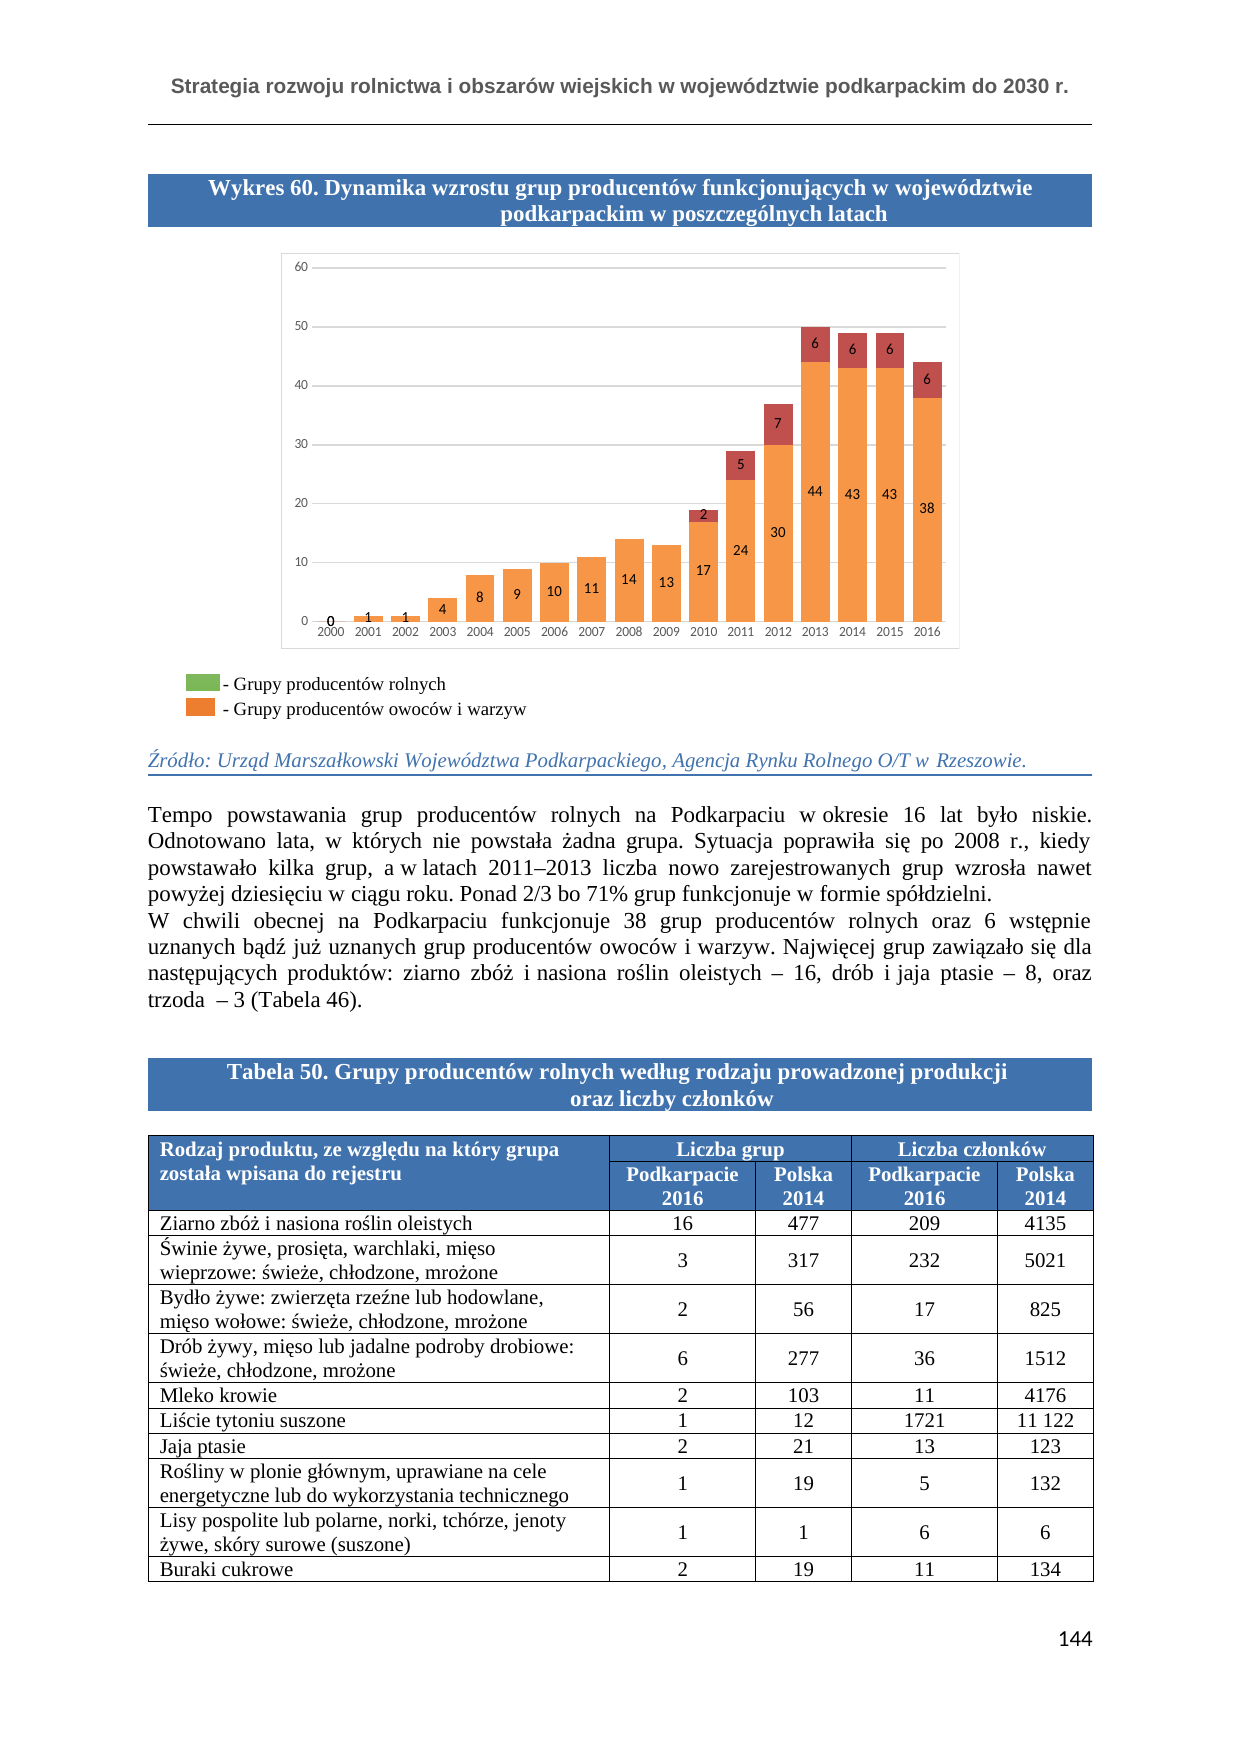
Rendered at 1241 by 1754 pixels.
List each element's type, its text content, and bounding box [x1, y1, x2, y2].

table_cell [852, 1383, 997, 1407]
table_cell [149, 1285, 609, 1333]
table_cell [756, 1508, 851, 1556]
picture [186, 674, 220, 691]
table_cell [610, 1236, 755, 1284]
text Wykres 60. Dynamika wzrostu grup producentów funkcjonujących w województwie podkarpackim w poszczególnych latach [148, 174, 1092, 227]
text W chwili obecnej na Podkarpaciu funkcjonuje 38 grup producentów rolnych oraz 6 wstępnie uznanych bądź już uznanych grup producentów owoców i warzyw. Najwięcej grup zawiązało się dla następujących produktów: ziarno zbóż i nasiona roślin oleistych – 16, drób i jaja ptasie – 8, oraz trzoda – 3 (Tabela 46). [148, 907, 1092, 1012]
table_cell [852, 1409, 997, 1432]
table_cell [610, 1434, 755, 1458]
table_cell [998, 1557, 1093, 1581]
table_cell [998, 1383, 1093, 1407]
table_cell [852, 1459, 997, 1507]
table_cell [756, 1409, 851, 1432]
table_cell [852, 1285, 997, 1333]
text Tempo powstawania grup producentów rolnych na Podkarpaciu w okresie 16 lat było niskie. Odnotowano lata, w których nie powstała żadna grupa. Sytuacja poprawiła się po 2008 r., kiedy powstawało kilka grup, a w latach 2011–2013 liczba nowo zarejestrowanych grup wzrosła nawet powyżej dziesięciu w ciągu roku. Ponad 2/3 bo 71% grup funkcjonuje w formie spółdzielni. [148, 801, 1092, 907]
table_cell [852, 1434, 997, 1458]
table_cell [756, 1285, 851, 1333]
text Tabela 50. Grupy producentów rolnych według rodzaju prowadzonej produkcji oraz liczby członków [148, 1058, 1092, 1111]
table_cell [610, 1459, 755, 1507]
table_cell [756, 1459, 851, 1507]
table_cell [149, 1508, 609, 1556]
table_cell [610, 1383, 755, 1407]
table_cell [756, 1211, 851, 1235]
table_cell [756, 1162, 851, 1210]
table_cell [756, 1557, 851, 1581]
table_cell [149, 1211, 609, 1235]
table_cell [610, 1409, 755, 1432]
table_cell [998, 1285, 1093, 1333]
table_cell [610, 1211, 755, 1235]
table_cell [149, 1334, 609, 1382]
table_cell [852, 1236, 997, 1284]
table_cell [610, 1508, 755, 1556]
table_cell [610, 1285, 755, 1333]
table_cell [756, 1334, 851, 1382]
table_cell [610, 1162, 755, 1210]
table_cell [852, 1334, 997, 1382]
list - Grupy producentów owoców i warzyw [185, 698, 1092, 719]
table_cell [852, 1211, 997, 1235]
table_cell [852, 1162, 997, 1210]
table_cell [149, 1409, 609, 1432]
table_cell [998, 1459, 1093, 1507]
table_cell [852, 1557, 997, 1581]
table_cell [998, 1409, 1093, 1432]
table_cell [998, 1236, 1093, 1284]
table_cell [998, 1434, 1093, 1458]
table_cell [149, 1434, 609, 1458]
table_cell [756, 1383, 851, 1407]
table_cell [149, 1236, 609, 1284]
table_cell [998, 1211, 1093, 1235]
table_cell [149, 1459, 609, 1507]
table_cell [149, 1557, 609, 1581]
list - Grupy producentów rolnych [185, 673, 1092, 695]
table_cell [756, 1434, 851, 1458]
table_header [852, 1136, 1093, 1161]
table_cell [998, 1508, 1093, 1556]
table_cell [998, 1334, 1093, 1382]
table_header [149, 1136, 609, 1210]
text Źródło: Urząd Marszałkowski Województwa Podkarpackiego, Agencja Rynku Rolnego O/T w Rzeszowie. [148, 747, 1092, 774]
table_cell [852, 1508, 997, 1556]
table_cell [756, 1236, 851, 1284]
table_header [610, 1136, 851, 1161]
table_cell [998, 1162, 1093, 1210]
picture [186, 698, 215, 716]
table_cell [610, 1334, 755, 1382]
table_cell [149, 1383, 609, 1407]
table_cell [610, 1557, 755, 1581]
